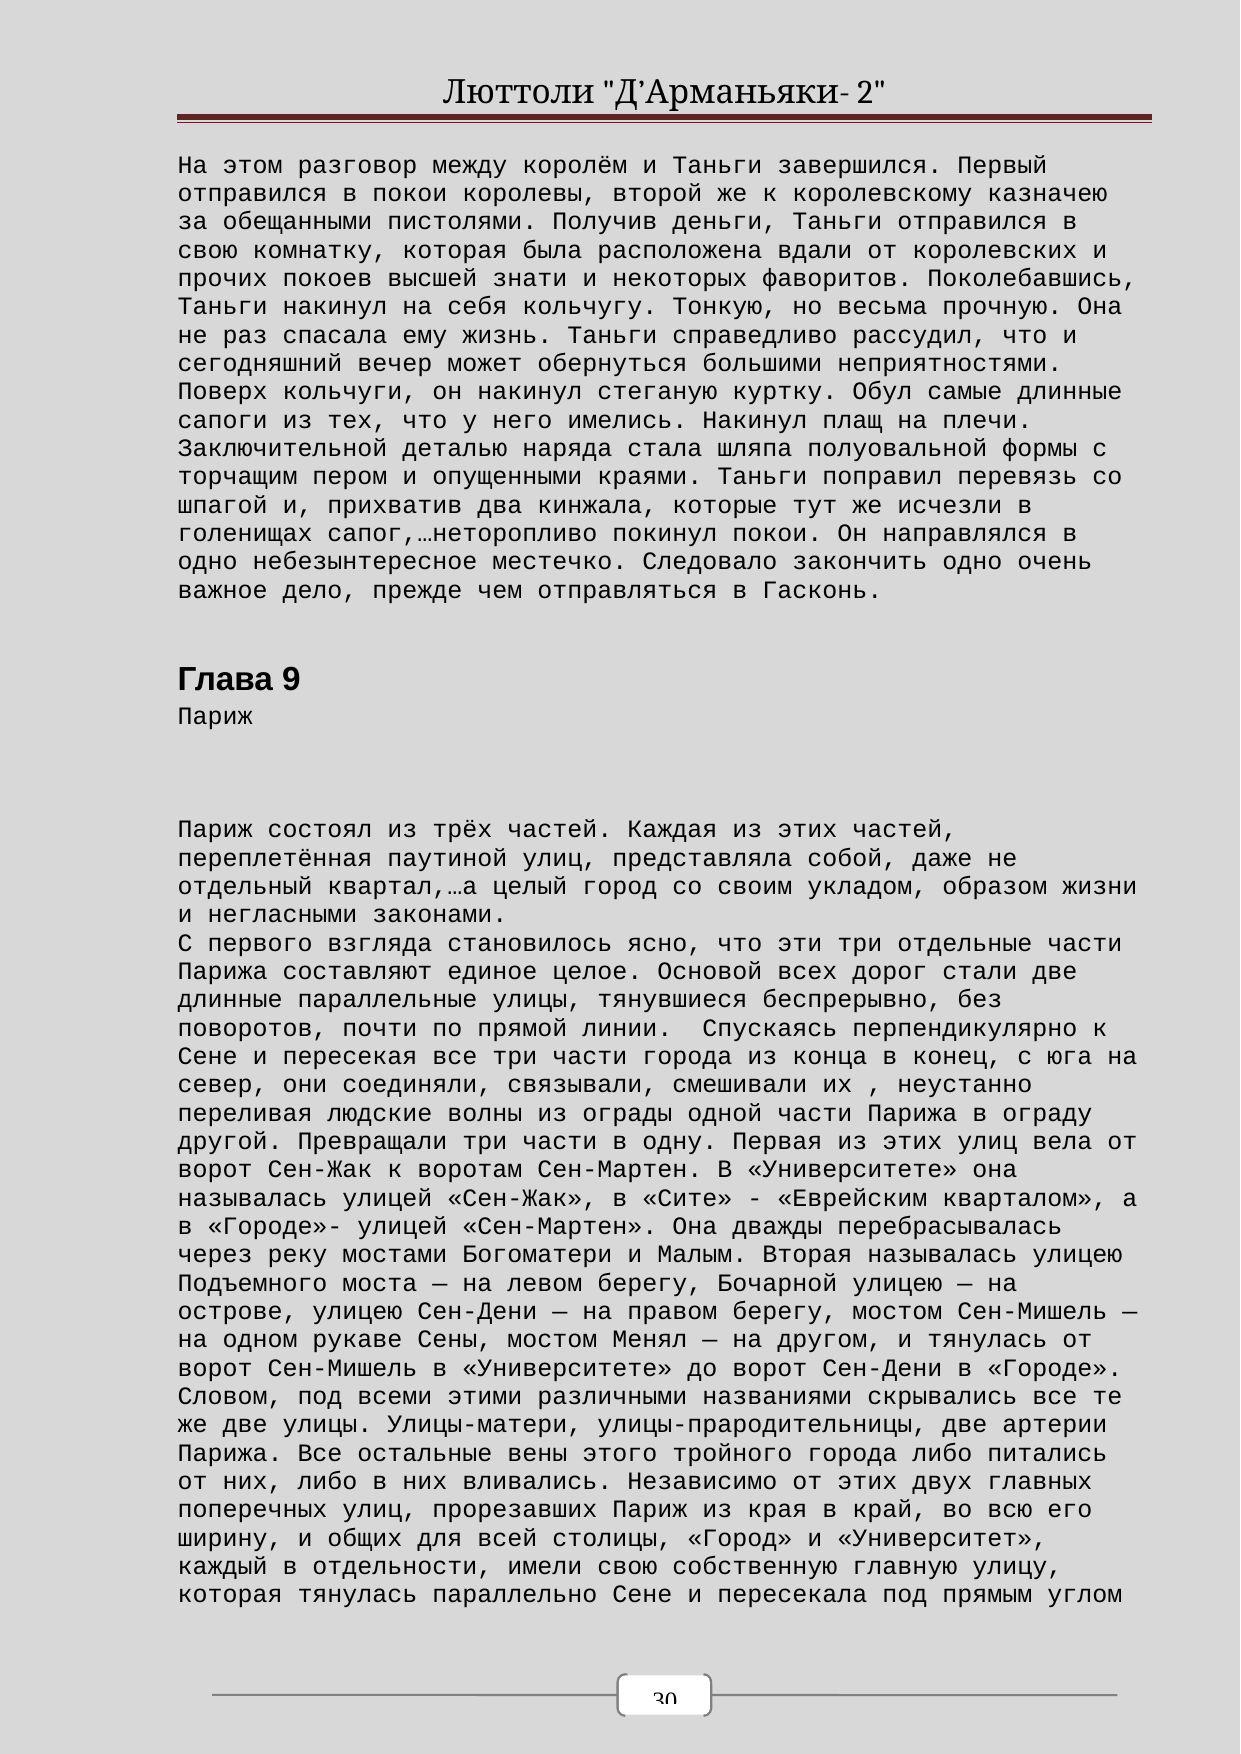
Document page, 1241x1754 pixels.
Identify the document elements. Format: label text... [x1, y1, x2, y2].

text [177, 930, 1152, 1610]
text Париж состоял из трёх частей. Каждая из этих частей, переплетённая паутиной улиц, представляла собой, даже не отдельный квартал,…а целый город со своим укладом, образом жизни и негласными законами. [177, 817, 1152, 930]
text Париж [177, 704, 1152, 732]
text На этом разговор между королём и Таньги завершился. Первый отправился в покои королевы, второй же к королевскому казначею за обещанными пистолями. Получив деньги, Таньги отправился в свою комнатку, которая была расположена вдали от королевских и прочих покоев высшей знати и некоторых фаворитов. Поколебавшись, Таньги накинул на себя кольчугу. Тонкую, но весьма прочную. Она не раз спасала ему жизнь. Таньги справедливо рассудил, что и сегодняшний вечер может обернуться большими неприятностями. Поверх кольчуги, он накинул стеганую куртку. Обул самые длинные сапоги из тех, что у него имелись. Накинул плащ на плечи. Заключительной деталью наряда стала шляпа полуовальной формы с торчащим пером и опущенными краями. Таньги поправил перевязь со шпагой и, прихватив два кинжала, которые тут же исчезли в голенищах сапог,…неторопливо покинул покои. Он направлялся в одно небезынтересное местечко. Следовало закончить одно очень важное дело, прежде чем отправляться в Гасконь. [177, 152, 1152, 606]
subtitle Глава 9 [177, 659, 1152, 697]
